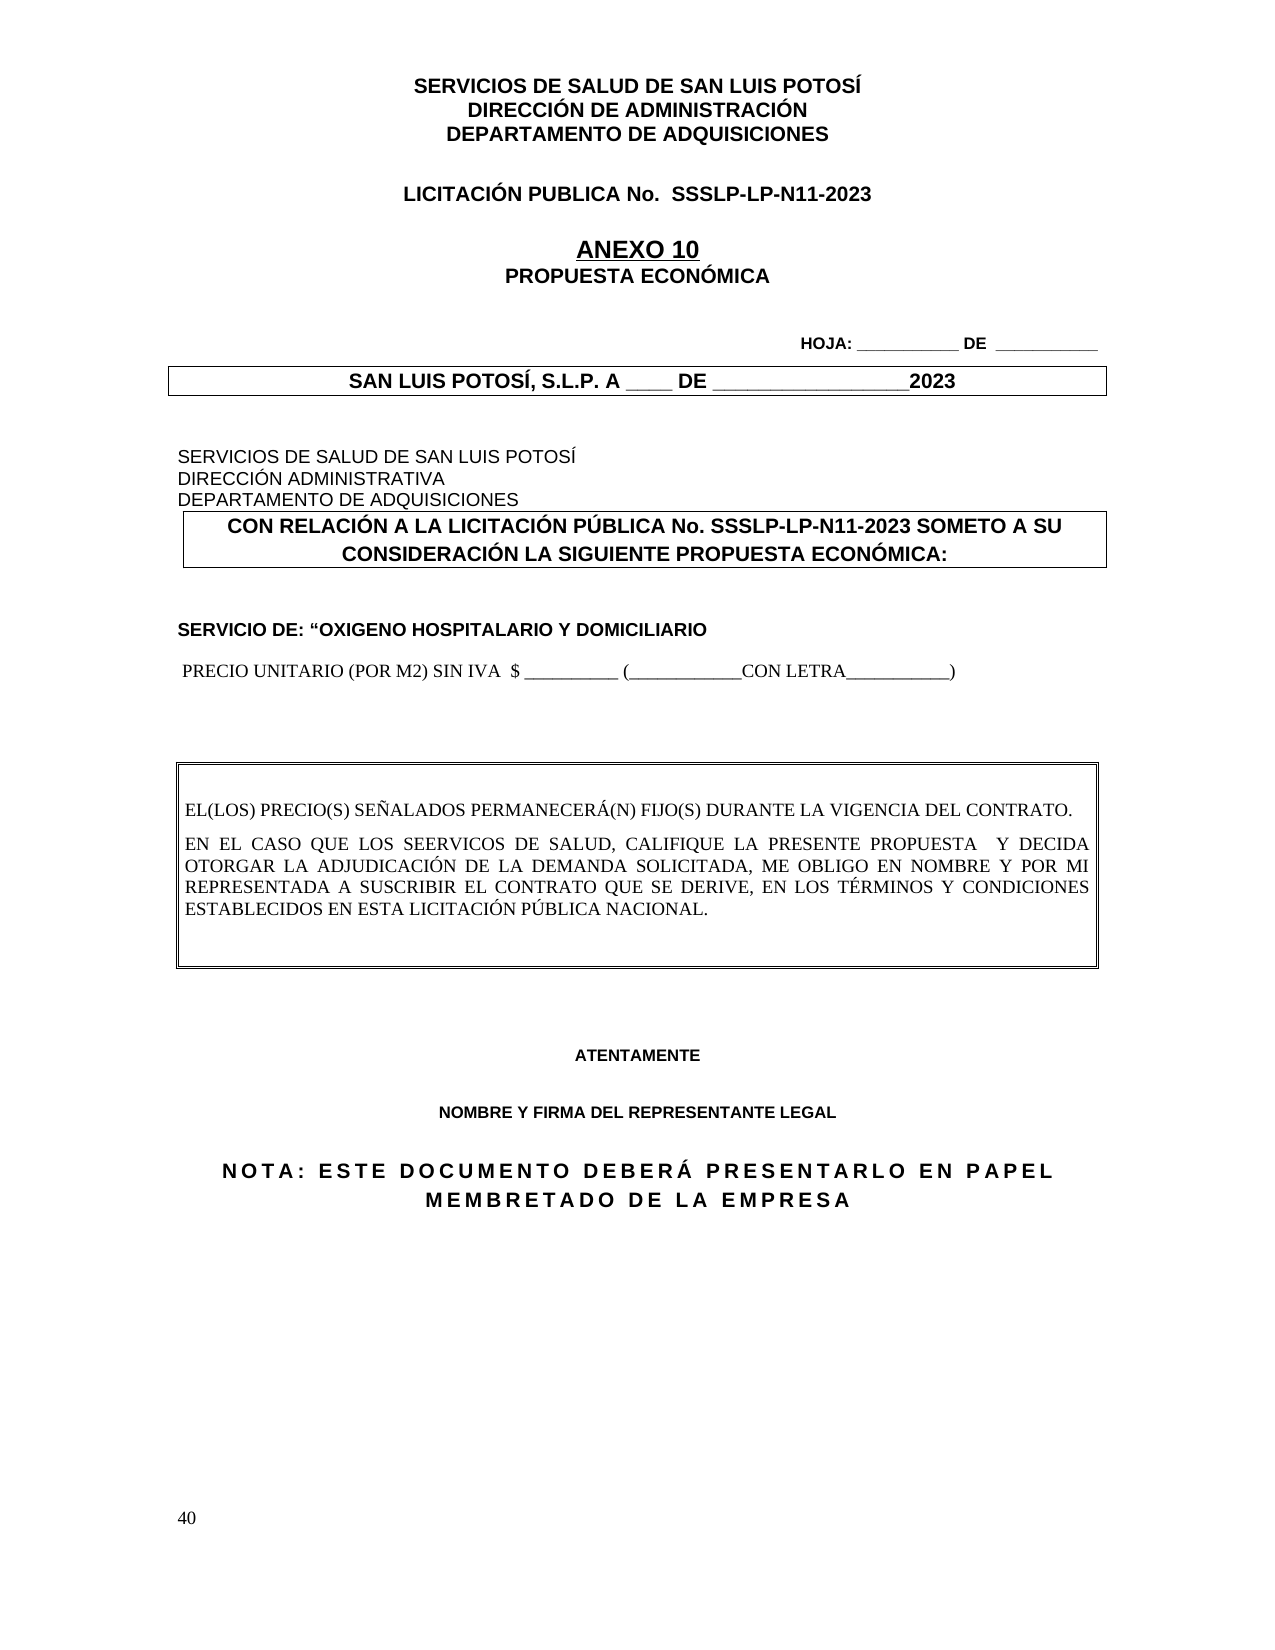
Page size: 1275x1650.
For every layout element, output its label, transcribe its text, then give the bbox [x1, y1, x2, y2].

text PRECIO UNITARIO (POR M2) SIN IVA $ __________ (____________CON LETRA___________) [177, 659, 1098, 681]
text DIRECCIÓN ADMINISTRATIVA [177, 468, 1098, 489]
text SERVICIO DE: “OXIGENO HOSPITALARIO Y DOMICILIARIO [177, 619, 1098, 640]
text DEPARTAMENTO DE ADQUISICIONES [177, 122, 1098, 146]
text PROPUESTA ECONÓMICA [177, 264, 1098, 288]
text NOMBRE Y FIRMA DEL REPRESENTANTE LEGAL [177, 1103, 1098, 1122]
text SERVICIOS DE SALUD DE SAN LUIS POTOSÍ [177, 74, 1098, 98]
text DEPARTAMENTO DE ADQUISICIONES [177, 489, 1098, 511]
text LICITACIÓN PUBLICA No. SSSLP-LP-N11-2023 [177, 182, 1098, 206]
text HOJA: ___________ DE ___________ [177, 334, 1098, 353]
subtitle NOTA: ESTE DOCUMENTO DEBERÁ PRESENTARLO EN PAPEL MEMBRETADO DE LA EMPRESA [177, 1159, 1098, 1211]
table_header EL(LOS) PRECIO(S) SEÑALADOS PERMANECERÁ(N) FIJO(S) DURANTE LA VIGENCIA DEL CONTRATO. EN EL CASO QUE LOS SEERVICOS DE SALUD, CALIFIQUE LA PRESENTE PROPUESTA Y DECIDA OTORGAR LA ADJUDICACIÓN DE LA DEMANDA SOLICITADA, ME OBLIGO EN NOMBRE Y POR MI REPRESENTADA A SUSCRIBIR EL CONTRATO QUE SE DERIVE, EN LOS TÉRMINOS Y CONDICIONES ESTABLECIDOS EN ESTA LICITACIÓN PÚBLICA NACIONAL. [179, 765, 1096, 966]
text ATENTAMENTE [177, 1046, 1098, 1065]
subtitle ANEXO 10 [177, 235, 1098, 264]
text SERVICIOS DE SALUD DE SAN LUIS POTOSÍ [177, 446, 1098, 468]
subtitle CON RELACIÓN A LA LICITACIÓN PÚBLICA No. SSSLP-LP-N11-2023 SOMETO A SU CONSIDERACIÓN LA SIGUIENTE PROPUESTA ECONÓMICA: [184, 512, 1106, 567]
text DIRECCIÓN DE ADMINISTRACIÓN [177, 98, 1098, 122]
subtitle SAN LUIS POTOSÍ, S.L.P. A ____ DE _________________2023 [169, 367, 1106, 395]
